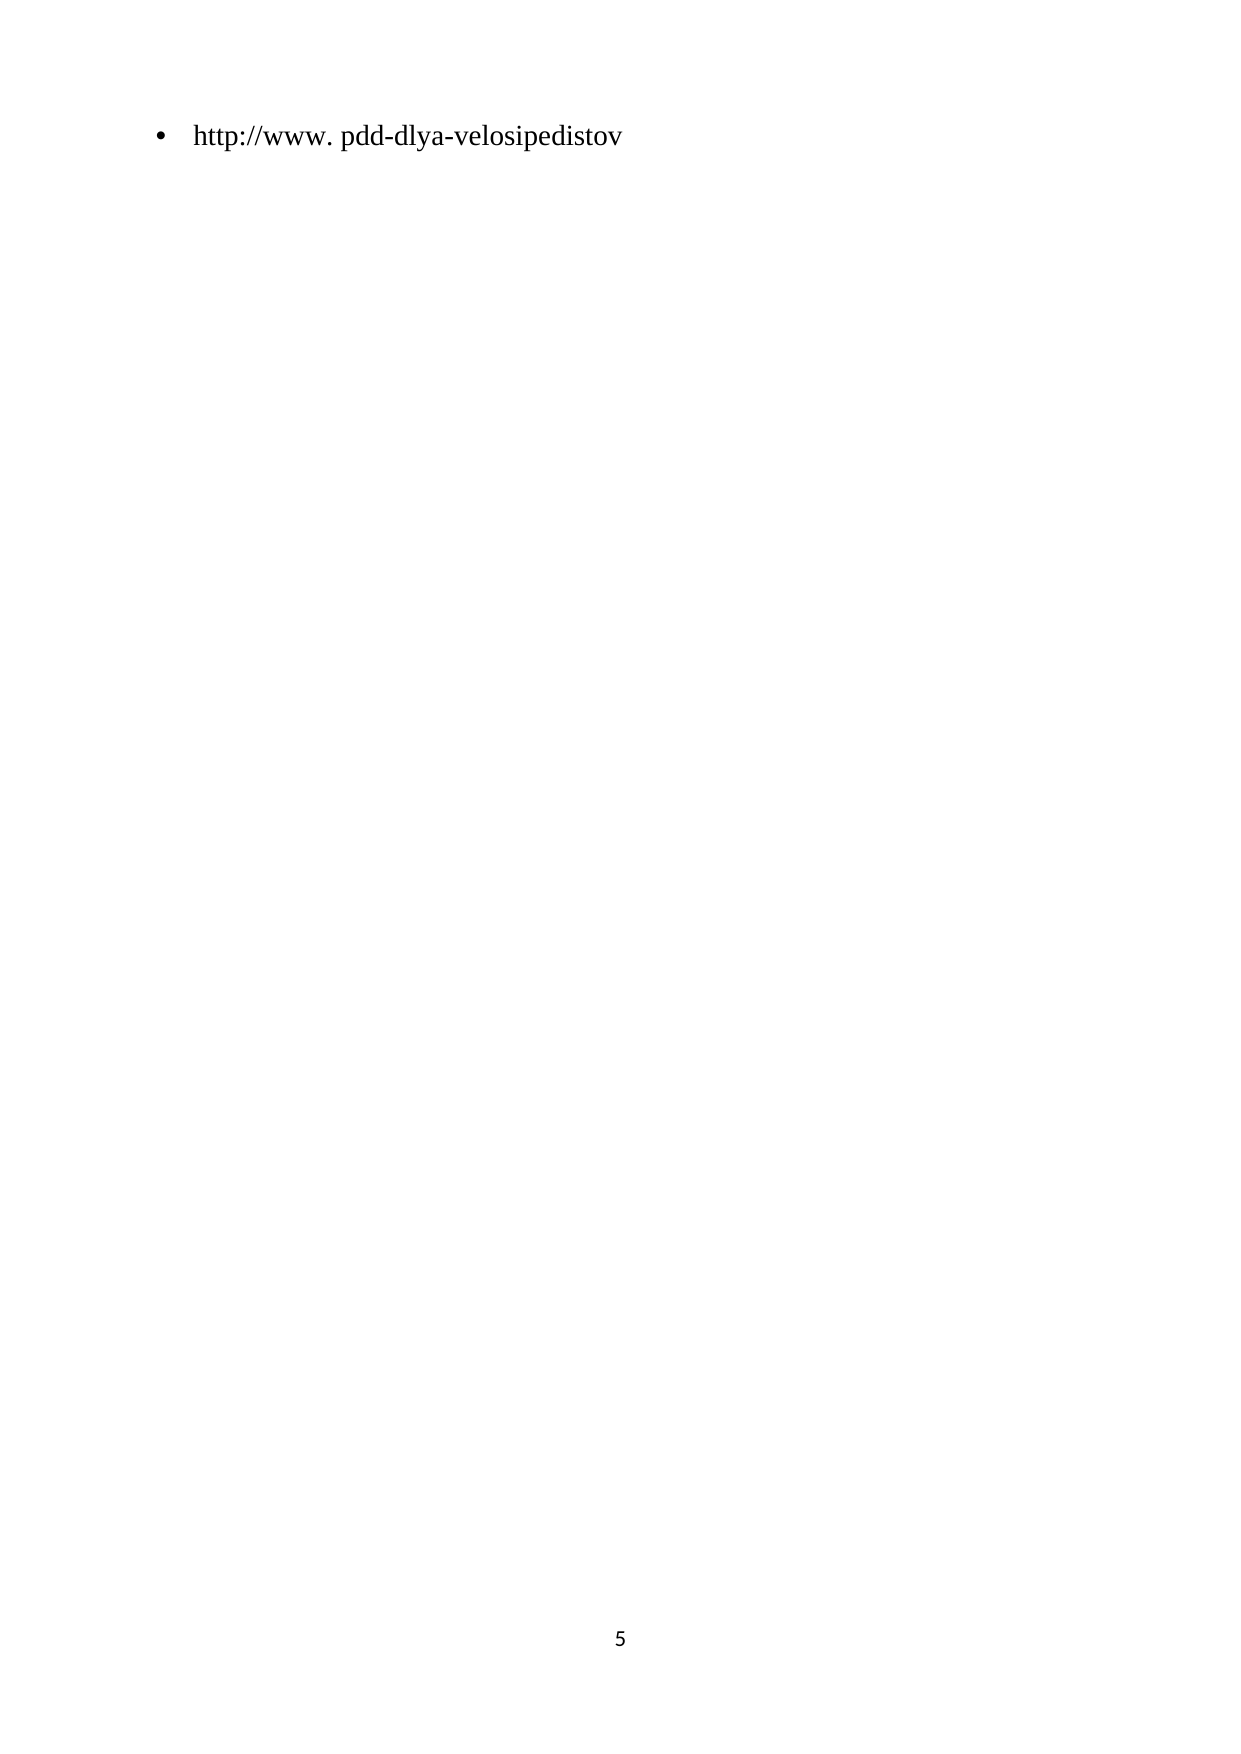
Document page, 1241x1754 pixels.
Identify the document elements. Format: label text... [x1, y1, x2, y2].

list http://www. pdd-dlya-velosipedistov [156, 118, 1122, 152]
